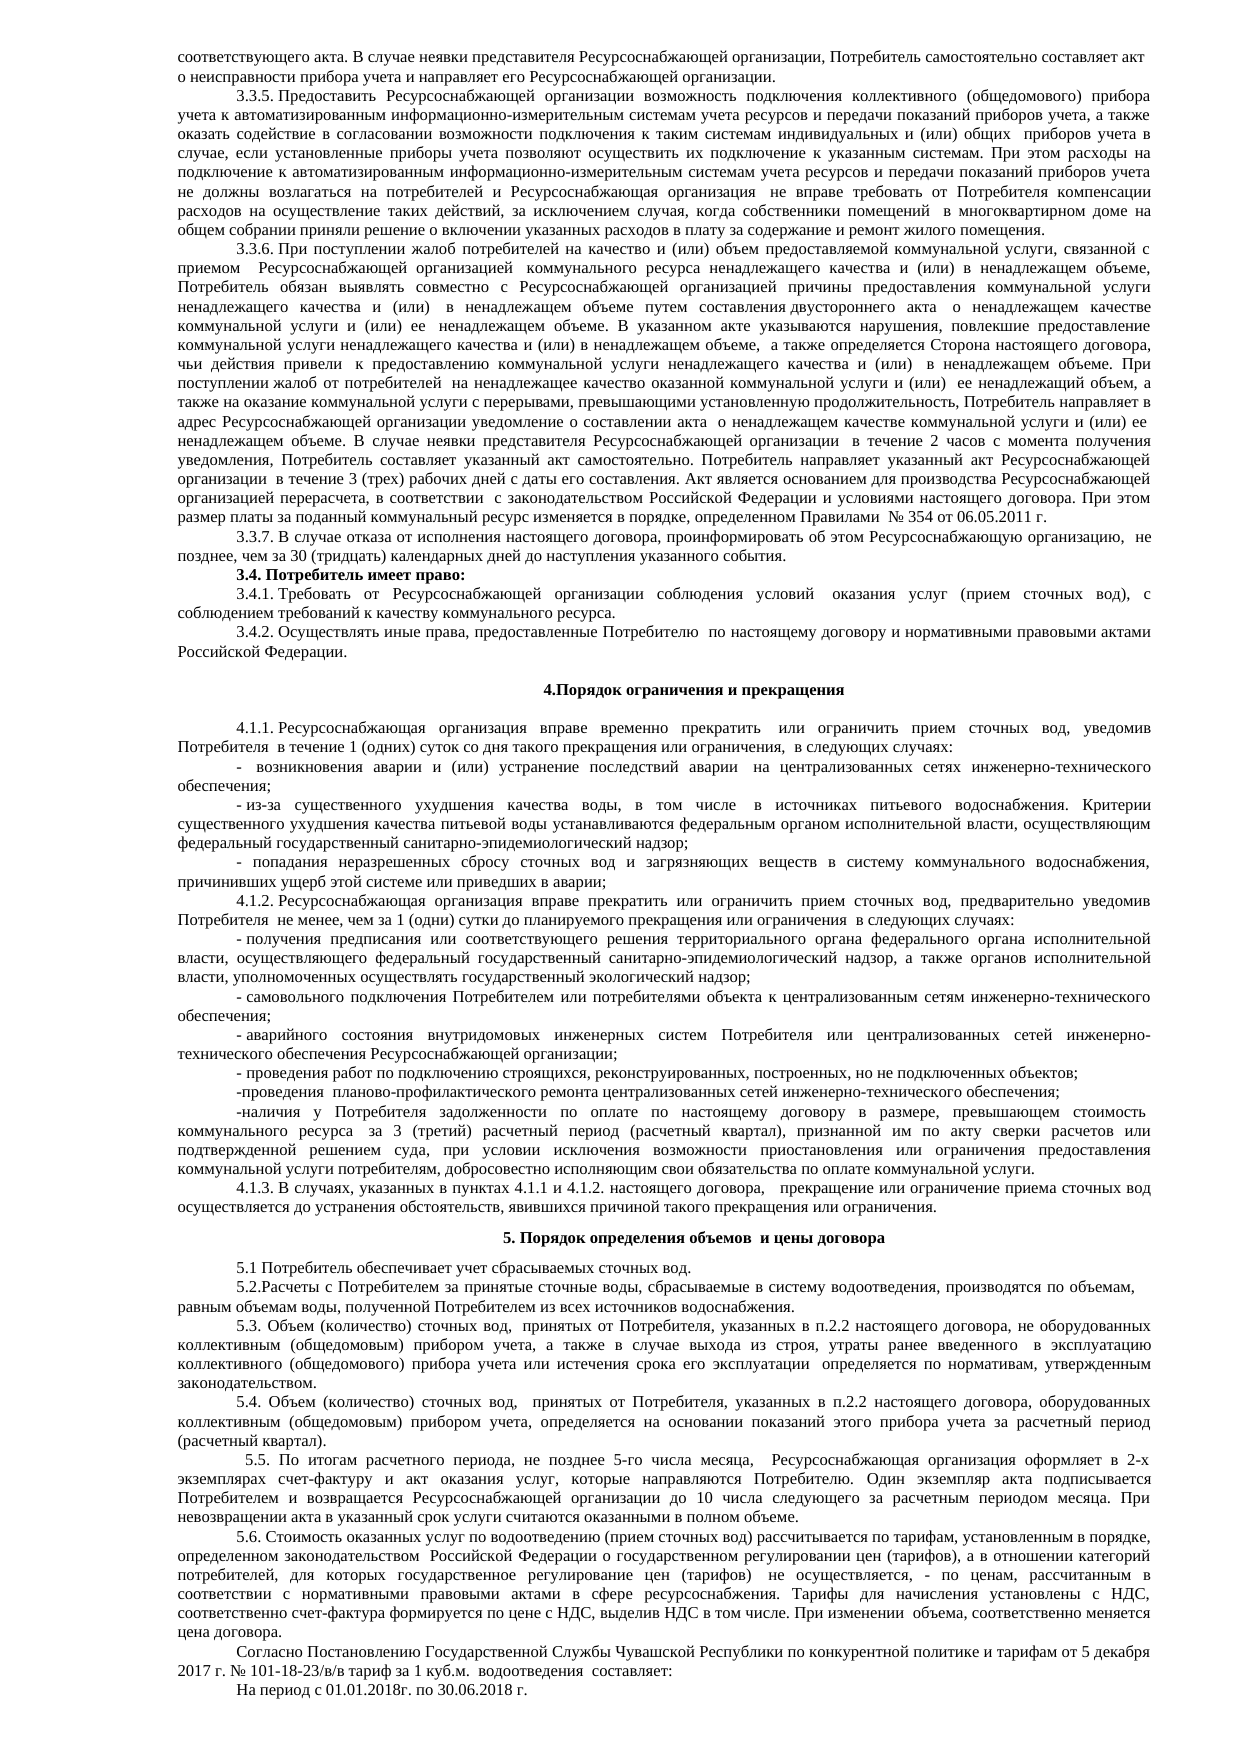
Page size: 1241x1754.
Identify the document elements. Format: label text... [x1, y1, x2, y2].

text - самовольного подключения Потребителем или потребителями объекта к централизованным сетям инженерно-технического обеспечения; [177, 986, 1152, 1025]
text 4.1.1. Ресурсоснабжающая организация вправе временно прекратить или ограничить прием сточных вод, уведомив Потребителя в течение 1 (одних) суток со дня такого прекращения или ограничения, в следующих случаях: [177, 718, 1152, 756]
text 5.2.Расчеты с Потребителем за принятые сточные воды, сбрасываемые в систему водоотведения, производятся по объемам, равным объемам воды, полученной Потребителем из всех источников водоснабжения. [177, 1277, 1137, 1316]
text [177, 47, 1152, 86]
text 5.3. Объем (количество) сточных вод, принятых от Потребителя, указанных в п.2.2 настоящего договора, не оборудованных коллективным (общедомовым) прибором учета, а также в случае выхода из строя, утраты ранее введенного в эксплуатацию коллективного (общедомового) прибора учета или истечения срока его эксплуатации определяется по нормативам, утвержденным законодательством. [177, 1316, 1152, 1392]
text Согласно Постановлению Государственной Службы Чувашской Республики по конкурентной политике и тарифам от 5 декабря 2017 г. № 101-18-23/в/в тариф за 1 куб.м. водоотведения составляет: [177, 1641, 1152, 1680]
text - из-за существенного ухудшения качества воды, в том числе в источниках питьевого водоснабжения. Критерии существенного ухудшения качества питьевой воды устанавливаются федеральным органом исполнительной власти, осуществляющим федеральный государственный санитарно-эпидемиологический надзор; [177, 795, 1152, 852]
text 3.3.6. При поступлении жалоб потребителей на качество и (или) объем предоставляемой коммунальной услуги, связанной с приемом Ресурсоснабжающей организацией коммунального ресурса ненадлежащего качества и (или) в ненадлежащем объеме, Потребитель обязан выявлять совместно с Ресурсоснабжающей организацией причины предоставления коммунальной услуги ненадлежащего качества и (или) в ненадлежащем объеме путем составления двустороннего акта о ненадлежащем качестве коммунальной услуги и (или) ее ненадлежащем объеме. В указанном акте указываются нарушения, повлекшие предоставление коммунальной услуги ненадлежащего качества и (или) в ненадлежащем объеме, а также определяется Сторона настоящего договора, чьи действия привели к предоставлению коммунальной услуги ненадлежащего качества и (или) в ненадлежащем объеме. При поступлении жалоб от потребителей на ненадлежащее качество оказанной коммунальной услуги и (или) ее ненадлежащий объем, а также на оказание коммунальной услуги с перерывами, превышающими установленную продолжительность, Потребитель направляет в адрес Ресурсоснабжающей организации уведомление о составлении акта о ненадлежащем качестве коммунальной услуги и (или) ее ненадлежащем объеме. В случае неявки представителя Ресурсоснабжающей организации в течение 2 часов с момента получения уведомления, Потребитель составляет указанный акт самостоятельно. Потребитель направляет указанный акт Ресурсоснабжающей организации в течение 3 (трех) рабочих дней с даты его составления. Акт является основанием для производства Ресурсоснабжающей организацией перерасчета, в соответствии с законодательством Российской Федерации и условиями настоящего договора. При этом размер платы за поданный коммунальный ресурс изменяется в порядке, определенном Правилами № 354 от 06.05.2011 г. [177, 239, 1152, 526]
text - аварийного состояния внутридомовых инженерных систем Потребителя или централизованных сетей инженерно-технического обеспечения Ресурсоснабжающей организации; [177, 1025, 1152, 1063]
text - получения предписания или соответствующего решения территориального органа федерального органа исполнительной власти, осуществляющего федеральный государственный санитарно-эпидемиологический надзор, а также органов исполнительной власти, уполномоченных осуществлять государственный экологический надзор; [177, 929, 1152, 986]
text - попадания неразрешенных сбросу сточных вод и загрязняющих веществ в систему коммунального водоснабжения, причинивших ущерб этой системе или приведших в аварии; [177, 852, 1152, 891]
text 5.6. Стоимость оказанных услуг по водоотведению (прием сточных вод) рассчитывается по тарифам, установленным в порядке, определенном законодательством Российской Федерации о государственном регулировании цен (тарифов), а в отношении категорий потребителей, для которых государственное регулирование цен (тарифов) не осуществляется, - по ценам, рассчитанным в соответствии с нормативными правовыми актами в сфере ресурсоснабжения. Тарифы для начисления установлены с НДС, соответственно счет-фактура формируется по цене с НДС, выделив НДС в том числе. При изменении объема, соответственно меняется цена договора. [177, 1526, 1152, 1641]
subtitle 5. Порядок определения объемов и цены договора [177, 1228, 1152, 1247]
text -наличия у Потребителя задолженности по оплате по настоящему договору в размере, превышающем стоимость коммунального ресурса за 3 (третий) расчетный период (расчетный квартал), признанной им по акту сверки расчетов или подтвержденной решением суда, при условии исключения возможности приостановления или ограничения предоставления коммунальной услуги потребителям, добросовестно исполняющим свои обязательства по оплате коммунальной услуги. [177, 1101, 1152, 1178]
text На период с 01.01.2018г. по 30.06.2018 г. [177, 1680, 1152, 1699]
text - возникновения аварии и (или) устранение последствий аварии на централизованных сетях инженерно-технического обеспечения; [177, 756, 1152, 795]
text - проведения работ по подключению строящихся, реконструированных, построенных, но не подключенных объектов; [177, 1063, 1152, 1082]
text 5.5. По итогам расчетного периода, не позднее 5-го числа месяца, Ресурсоснабжающая организация оформляет в 2-х экземплярах счет-фактуру и акт оказания услуг, которые направляются Потребителю. Один экземпляр акта подписывается Потребителем и возвращается Ресурсоснабжающей организации до 10 числа следующего за расчетным периодом месяца. При невозвращении акта в указанный срок услуги считаются оказанными в полном объеме. [177, 1450, 1152, 1526]
text 4.1.2. Ресурсоснабжающая организация вправе прекратить или ограничить прием сточных вод, предварительно уведомив Потребителя не менее, чем за 1 (одни) сутки до планируемого прекращения или ограничения в следующих случаях: [177, 891, 1152, 929]
text 5.1 Потребитель обеспечивает учет сбрасываемых сточных вод. [177, 1258, 1137, 1277]
text 4.Порядок ограничения и прекращения [177, 680, 1152, 699]
text 3.3.7. В случае отказа от исполнения настоящего договора, проинформировать об этом Ресурсоснабжающую организацию, не позднее, чем за 30 (тридцать) календарных дней до наступления указанного события. [177, 526, 1152, 565]
text 3.3.5. Предоставить Ресурсоснабжающей организации возможность подключения коллективного (общедомового) прибора учета к автоматизированным информационно-измерительным системам учета ресурсов и передачи показаний приборов учета, а также оказать содействие в согласовании возможности подключения к таким системам индивидуальных и (или) общих приборов учета в случае, если установленные приборы учета позволяют осуществить их подключение к указанным системам. При этом расходы на подключение к автоматизированным информационно-измерительным системам учета ресурсов и передачи показаний приборов учета не должны возлагаться на потребителей и Ресурсоснабжающая организация не вправе требовать от Потребителя компенсации расходов на осуществление таких действий, за исключением случая, когда собственники помещений в многоквартирном доме на общем собрании приняли решение о включении указанных расходов в плату за содержание и ремонт жилого помещения. [177, 86, 1152, 239]
text 3.4. Потребитель имеет право: [177, 565, 1152, 584]
text 4.1.3. В случаях, указанных в пунктах 4.1.1 и 4.1.2. настоящего договора, прекращение или ограничение приема сточных вод осуществляется до устранения обстоятельств, явившихся причиной такого прекращения или ограничения. [177, 1178, 1152, 1216]
text 3.4.1. Требовать от Ресурсоснабжающей организации соблюдения условий оказания услуг (прием сточных вод), с соблюдением требований к качеству коммунального ресурса. [177, 584, 1152, 622]
text 5.4. Объем (количество) сточных вод, принятых от Потребителя, указанных в п.2.2 настоящего договора, оборудованных коллективным (общедомовым) прибором учета, определяется на основании показаний этого прибора учета за расчетный период (расчетный квартал). [177, 1392, 1152, 1450]
text -проведения планово-профилактического ремонта централизованных сетей инженерно-технического обеспечения; [177, 1082, 1152, 1101]
text 3.4.2. Осуществлять иные права, предоставленные Потребителю по настоящему договору и нормативными правовыми актами Российской Федерации. [177, 622, 1152, 661]
